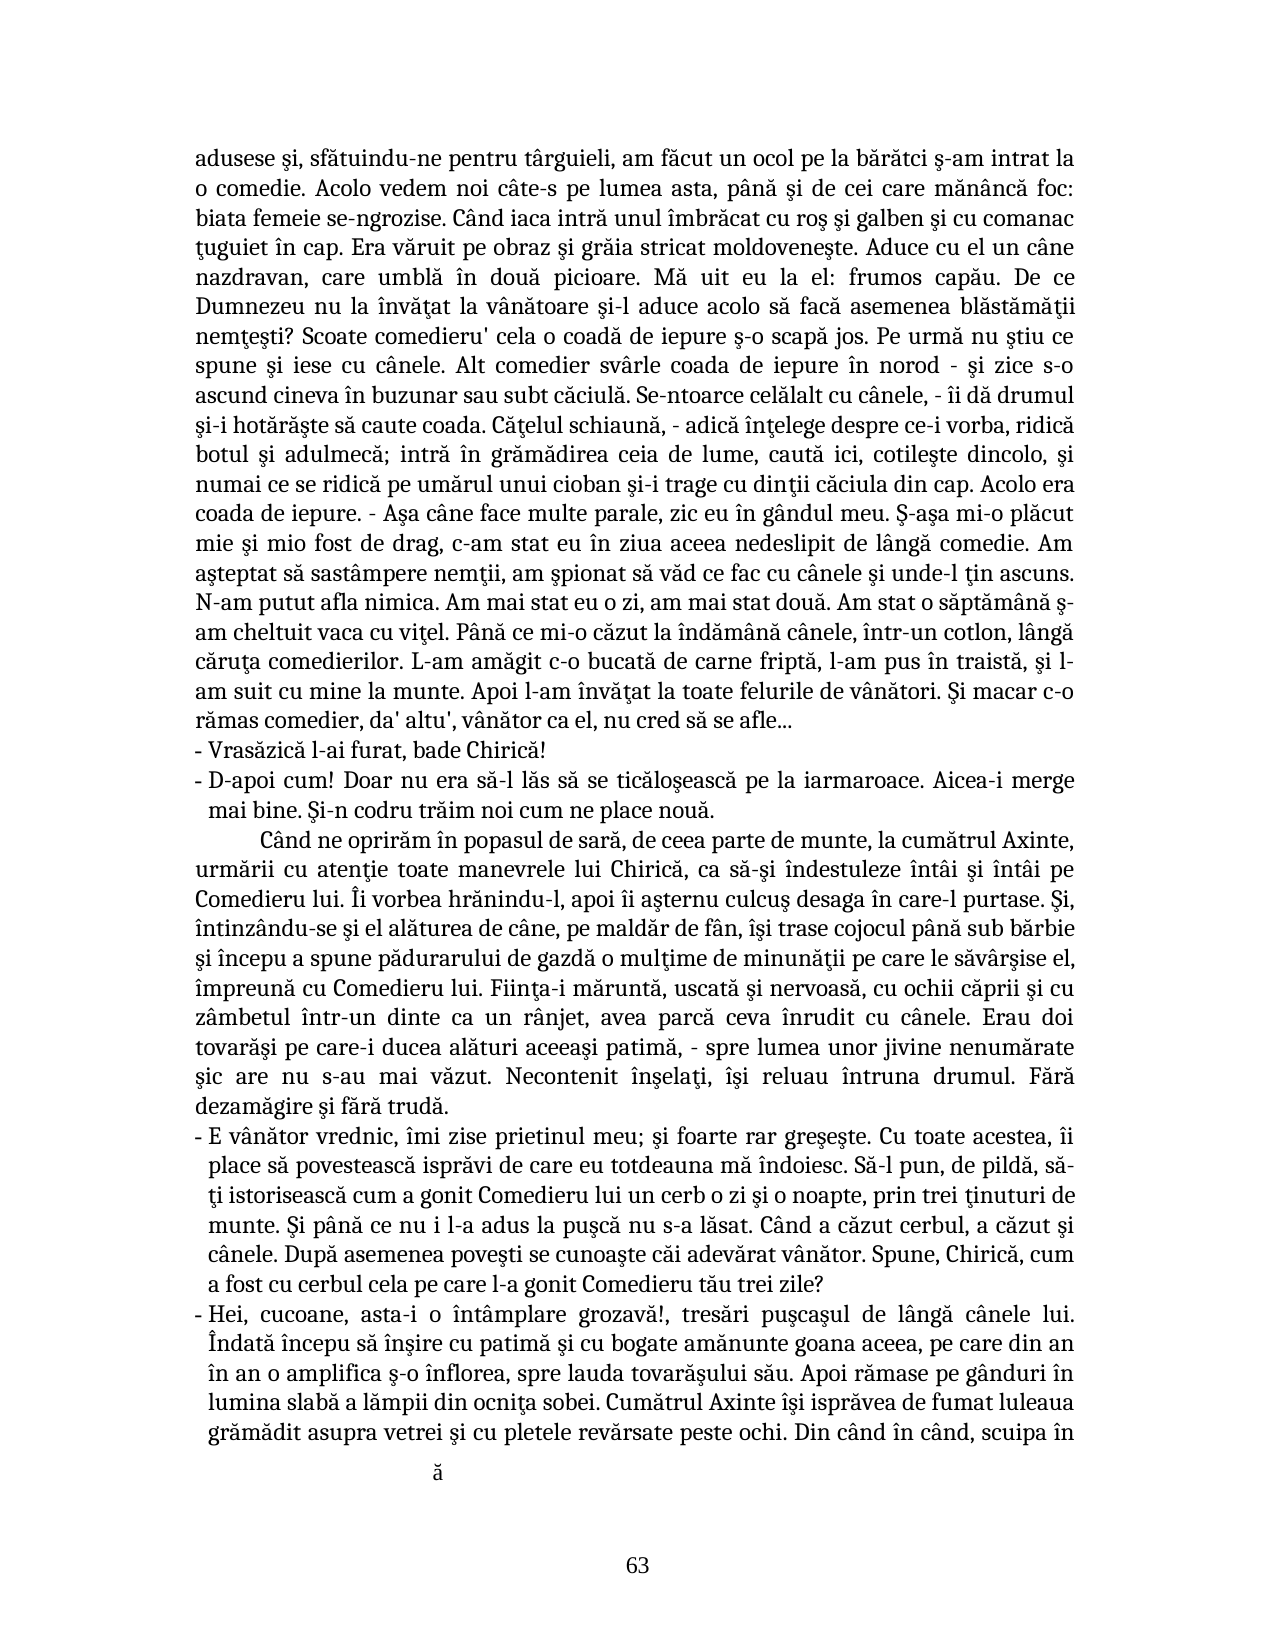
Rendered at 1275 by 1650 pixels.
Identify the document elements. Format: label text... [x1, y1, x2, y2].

list D-apoi cum! Doar nu era să-l lăs să se ticăloşească pe la iarmaroace. Aicea-i merge mai bine. Şi-n codru trăim noi cum ne place nouă. [194, 766, 1076, 824]
list Vrasăzică l-ai furat, bade Chirică! [194, 736, 1076, 765]
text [194, 144, 1076, 735]
list E vânător vrednic, îmi zise prietinul meu; şi foarte rar greşeşte. Cu toate acestea, îi place să povestească isprăvi de care eu totdeauna mă îndoiesc. Să-l pun, de pildă, să-ţi istorisească cum a gonit Comedieru lui un cerb o zi şi o noapte, prin trei ţinuturi de munte. Şi până ce nu i l-a adus la puşcă nu s-a lăsat. Când a căzut cerbul, a căzut şi cânele. După asemenea poveşti se cunoaşte căi adevărat vânător. Spune, Chirică, cum a fost cu cerbul cela pe care l-a gonit Comedieru tău trei zile? [194, 1122, 1076, 1298]
text Când ne oprirăm în popasul de sară, de ceea parte de munte, la cumătrul Axinte, urmării cu atenţie toate manevrele lui Chirică, ca să-şi îndestuleze întâi şi întâi pe Comedieru lui. Îi vorbea hrănindu-l, apoi îi aşternu culcuş desaga în care-l purtase. Şi, întinzându-se şi el alăturea de câne, pe maldăr de fân, îşi trase cojocul până sub bărbie şi începu a spune pădurarului de gazdă o mulţime de minunăţii pe care le săvârşise el, împreună cu Comedieru lui. Fiinţa-i măruntă, uscată şi nervoasă, cu ochii căprii şi cu zâmbetul într-un dinte ca un rânjet, avea parcă ceva înrudit cu cânele. Erau doi tovarăşi pe care-i ducea alături aceeaşi patimă, - spre lumea unor jivine nenumărate şic are nu s-au mai văzut. Necontenit înşelaţi, îşi reluau întruna drumul. Fără dezamăgire şi fără trudă. [194, 826, 1076, 1121]
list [194, 1299, 1076, 1447]
